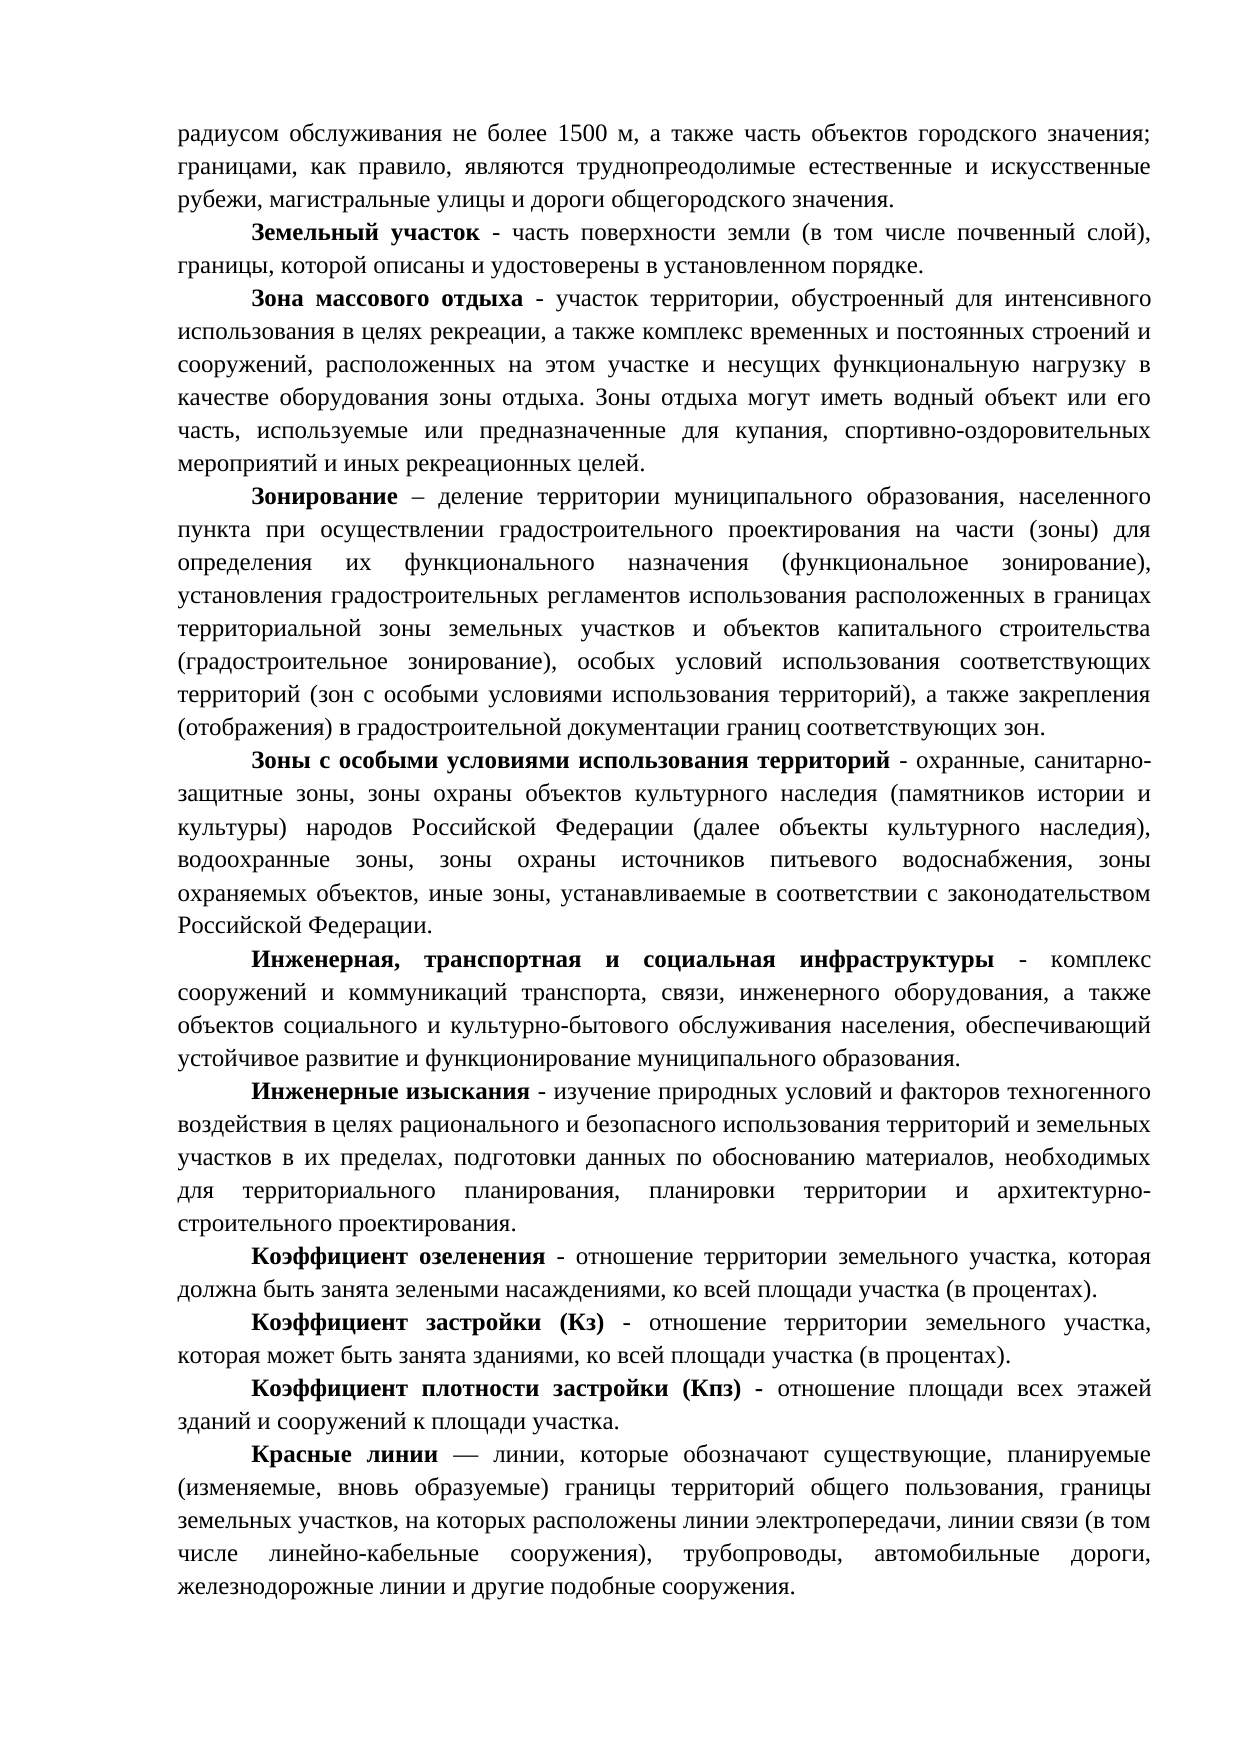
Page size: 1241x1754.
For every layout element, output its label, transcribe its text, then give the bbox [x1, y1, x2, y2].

text Коэффициент плотности застройки (Кпз) - отношение площади всех этажей зданий и сооружений к площади участка. [177, 1373, 1152, 1435]
text Земельный участок - часть поверхности земли (в том числе почвенный слой), границы, которой описаны и удостоверены в установленном порядке. [177, 217, 1152, 279]
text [177, 118, 1152, 213]
text Зона массового отдыха - участок территории, обустроенный для интенсивного использования в целях рекреации, а также комплекс временных и постоянных строений и сооружений, расположенных на этом участке и несущих функциональную нагрузку в качестве оборудования зоны отдыха. Зоны отдыха могут иметь водный объект или его часть, используемые или предназначенные для купания, спортивно-оздоровительных мероприятий и иных рекреационных целей. [177, 283, 1152, 477]
text Зоны с особыми условиями использования территорий - охранные, санитарно-защитные зоны, зоны охраны объектов культурного наследия (памятников истории и культуры) народов Российской Федерации (далее объекты культурного наследия), водоохранные зоны, зоны охраны источников питьевого водоснабжения, зоны охраняемых объектов, иные зоны, устанавливаемые в соответствии с законодательством Российской Федерации. [177, 746, 1152, 939]
text Зонирование – деление территории муниципального образования, населенного пункта при осуществлении градостроительного проектирования на части (зоны) для определения их функционального назначения (функциональное зонирование), установления градостроительных регламентов использования расположенных в границах территориальной зоны земельных участков и объектов капитального строительства (градостроительное зонирование), особых условий использования соответствующих территорий (зон с особыми условиями использования территорий), а также закрепления (отображения) в градостроительной документации границ соответствующих зон. [177, 481, 1152, 741]
text Инженерные изыскания - изучение природных условий и факторов техногенного воздействия в целях рационального и безопасного использования территорий и земельных участков в их пределах, подготовки данных по обоснованию материалов, необходимых для территориального планирования, планировки территории и архитектурно-строительного проектирования. [177, 1076, 1152, 1237]
text Красные линии — линии, которые обозначают существующие, планируемые (изменяемые, вновь образуемые) границы территорий общего пользования, границы земельных участков, на которых расположены линии электропередачи, линии связи (в том числе линейно-кабельные сооружения), трубопроводы, автомобильные дороги, железнодорожные линии и другие подобные сооружения. [177, 1439, 1152, 1600]
text Коэффициент застройки (Кз) - отношение территории земельного участка, которая может быть занята зданиями, ко всей площади участка (в процентах). [177, 1307, 1152, 1369]
text Коэффициент озеленения - отношение территории земельного участка, которая должна быть занята зелеными насаждениями, ко всей площади участка (в процентах). [177, 1241, 1152, 1303]
text Инженерная, транспортная и социальная инфраструктуры - комплекс сооружений и коммуникаций транспорта, связи, инженерного оборудования, а также объектов социального и культурно-бытового обслуживания населения, обеспечивающий устойчивое развитие и функционирование муниципального образования. [177, 944, 1152, 1071]
